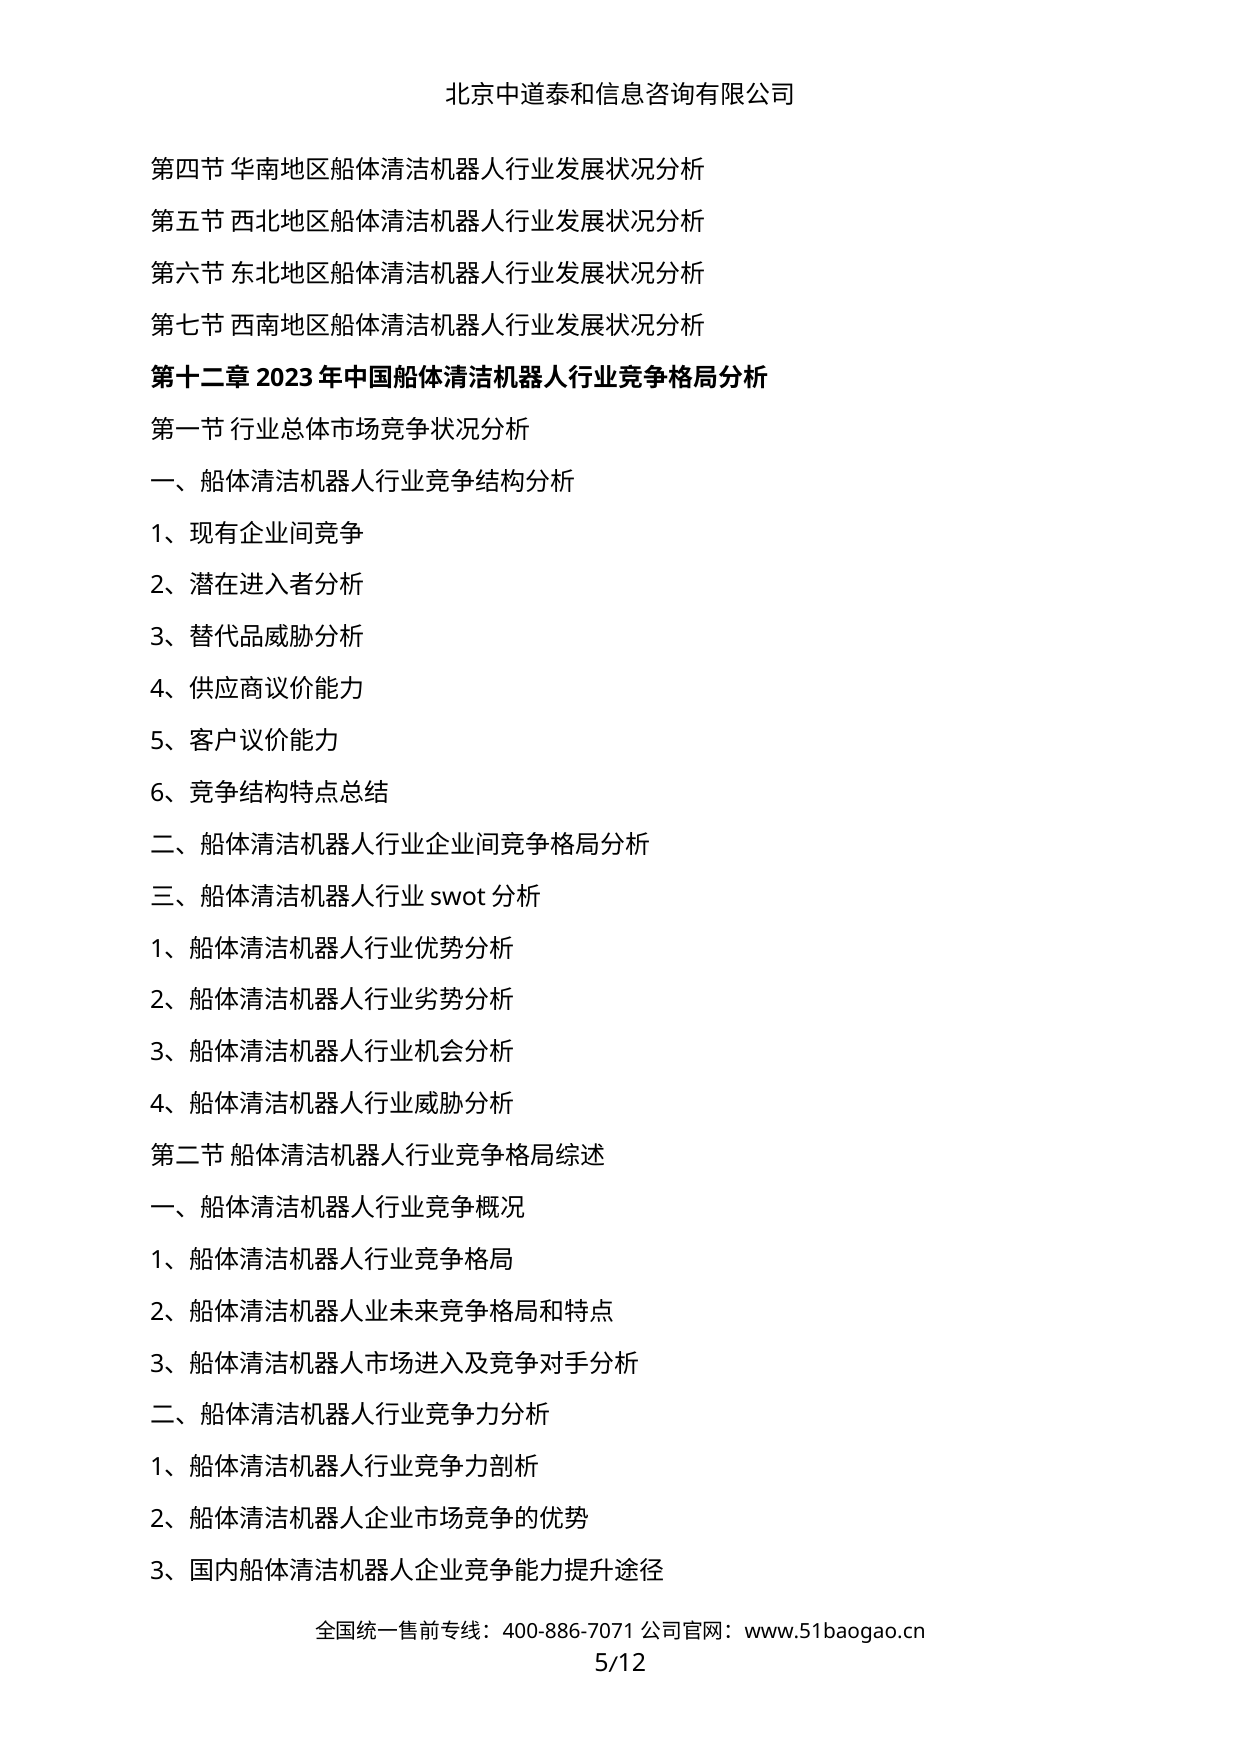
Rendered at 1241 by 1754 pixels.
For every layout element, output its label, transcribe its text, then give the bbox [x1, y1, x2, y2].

text 5、客户议价能力 [150, 721, 1090, 757]
text 二、船体清洁机器人行业竞争力分析 [150, 1395, 1090, 1431]
text 二、船体清洁机器人行业企业间竞争格局分析 [150, 824, 1090, 861]
text 2、船体清洁机器人业未来竞争格局和特点 [150, 1291, 1090, 1327]
text 4、船体清洁机器人行业威胁分析 [150, 1084, 1090, 1120]
text 3、替代品威胁分析 [150, 617, 1090, 653]
text 4、供应商议价能力 [150, 669, 1090, 705]
text 1、船体清洁机器人行业优势分析 [150, 928, 1090, 964]
text 6、竞争结构特点总结 [150, 772, 1090, 809]
text 第四节 华南地区船体清洁机器人行业发展状况分析 [150, 150, 1090, 186]
text 三、船体清洁机器人行业swot分析 [150, 876, 1090, 912]
text 第一节 行业总体市场竞争状况分析 [150, 409, 1090, 446]
text 一、船体清洁机器人行业竞争结构分析 [150, 461, 1090, 497]
text 第七节 西南地区船体清洁机器人行业发展状况分析 [150, 306, 1090, 342]
text 一、船体清洁机器人行业竞争概况 [150, 1187, 1090, 1224]
text 2、船体清洁机器人企业市场竞争的优势 [150, 1499, 1090, 1535]
text 第十二章 2023年中国船体清洁机器人行业竞争格局分析 [150, 357, 1090, 394]
text 第二节 船体清洁机器人行业竞争格局综述 [150, 1136, 1090, 1172]
text 第六节 东北地区船体清洁机器人行业发展状况分析 [150, 254, 1090, 290]
text 3、船体清洁机器人市场进入及竞争对手分析 [150, 1343, 1090, 1379]
text 第五节 西北地区船体清洁机器人行业发展状况分析 [150, 202, 1090, 238]
text 2、船体清洁机器人行业劣势分析 [150, 980, 1090, 1016]
text 2、潜在进入者分析 [150, 565, 1090, 601]
text 3、国内船体清洁机器人企业竞争能力提升途径 [150, 1551, 1090, 1587]
text 1、船体清洁机器人行业竞争格局 [150, 1239, 1090, 1276]
text 1、船体清洁机器人行业竞争力剖析 [150, 1447, 1090, 1483]
text 3、船体清洁机器人行业机会分析 [150, 1032, 1090, 1068]
text 1、现有企业间竞争 [150, 513, 1090, 549]
